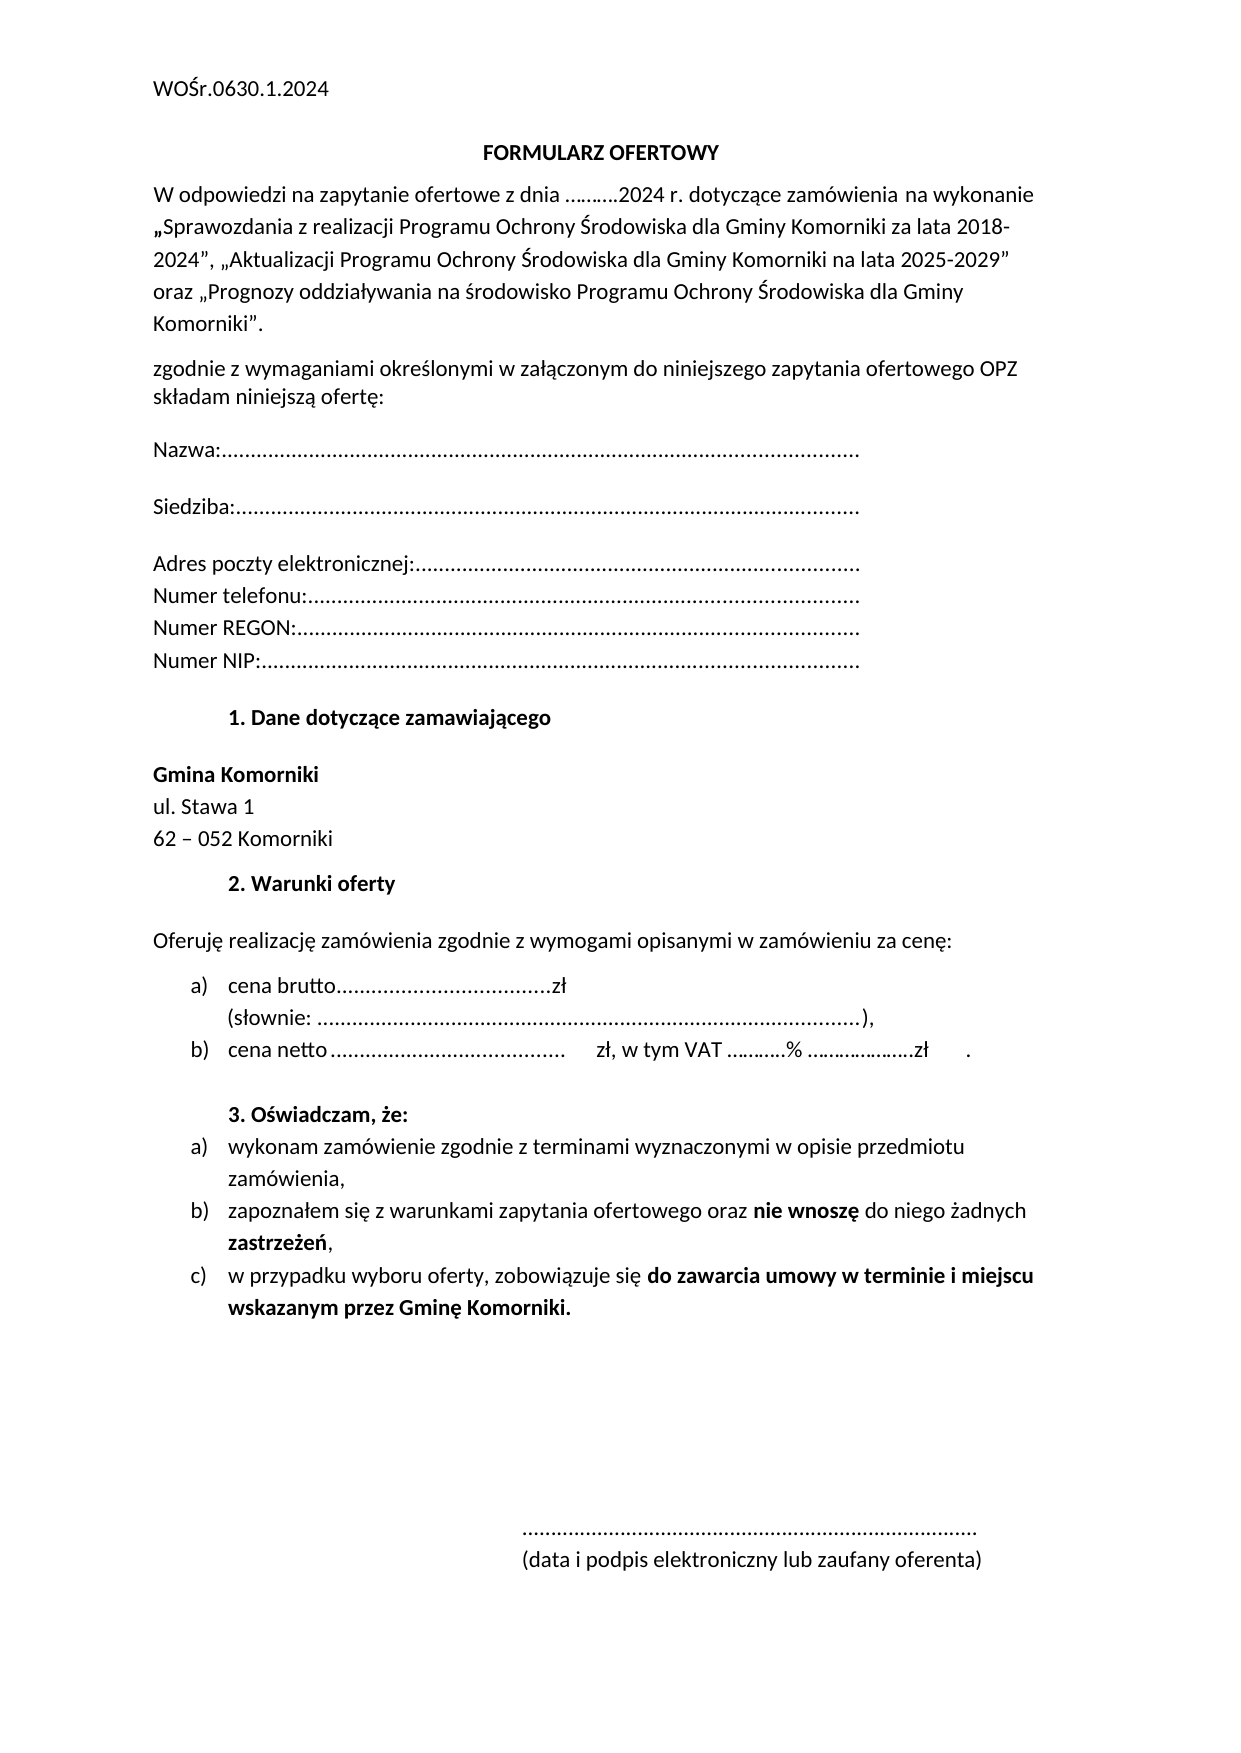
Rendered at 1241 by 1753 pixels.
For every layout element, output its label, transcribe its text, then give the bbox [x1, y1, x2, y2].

list cena brutto zł [190, 971, 1049, 999]
text Numer REGON: [153, 613, 1049, 642]
subtitle FORMULARZ OFERTOWY [153, 138, 1048, 166]
text Gmina Komorniki [153, 760, 1049, 788]
text Adres poczty elektronicznej: [153, 549, 1049, 577]
text Siedziba: [153, 492, 1049, 520]
text W odpowiedzi na zapytanie ofertowe z dnia ……….2024 r. dotyczące zamówienia na wykonanie „Sprawozdania z realizacji Programu Ochrony Środowiska dla Gminy Komorniki za lata 2018-2024”, „Aktualizacji Programu Ochrony Środowiska dla Gminy Komorniki na lata 2025-2029” oraz „Prognozy oddziaływania na środowisko Programu Ochrony Środowiska dla Gminy Komorniki”. [153, 180, 1048, 337]
text (data i podpis elektroniczny lub zaufany oferenta) [448, 1545, 1049, 1573]
text Nazwa: [153, 435, 1049, 463]
text Numer telefonu: [153, 581, 1049, 609]
list cena netto zł, w tym VAT ………..% ………………..zł . [190, 1035, 1049, 1063]
list wykonam zamówienie zgodnie z terminami wyznaczonymi w opisie przedmiotu zamówienia, [190, 1132, 1049, 1192]
text ............................................................................... [522, 1513, 1049, 1541]
text (słownie: ), [227, 1003, 1049, 1031]
text Oferuję realizację zamówienia zgodnie z wymogami opisanymi w zamówieniu za cenę: [153, 926, 1049, 954]
list w przypadku wyboru oferty, zobowiązuje się do zawarcia umowy w terminie i miejscu wskazanym przez Gminę Komorniki. [190, 1261, 1049, 1321]
list Oświadczam, że: [228, 1100, 1049, 1128]
text zgodnie z wymaganiami określonymi w załączonym do niniejszego zapytania ofertowego OPZ składam niniejszą ofertę: [153, 354, 1048, 410]
text ul. Stawa 1 [153, 792, 1049, 820]
text Numer NIP: [153, 646, 1049, 674]
list Warunki oferty [228, 869, 1049, 897]
text 62 – 052 Komorniki [153, 824, 1049, 852]
list Dane dotyczące zamawiającego [228, 703, 1049, 731]
list zapoznałem się z warunkami zapytania ofertowego oraz nie wnoszę do niego żadnych zastrzeżeń, [190, 1196, 1049, 1257]
